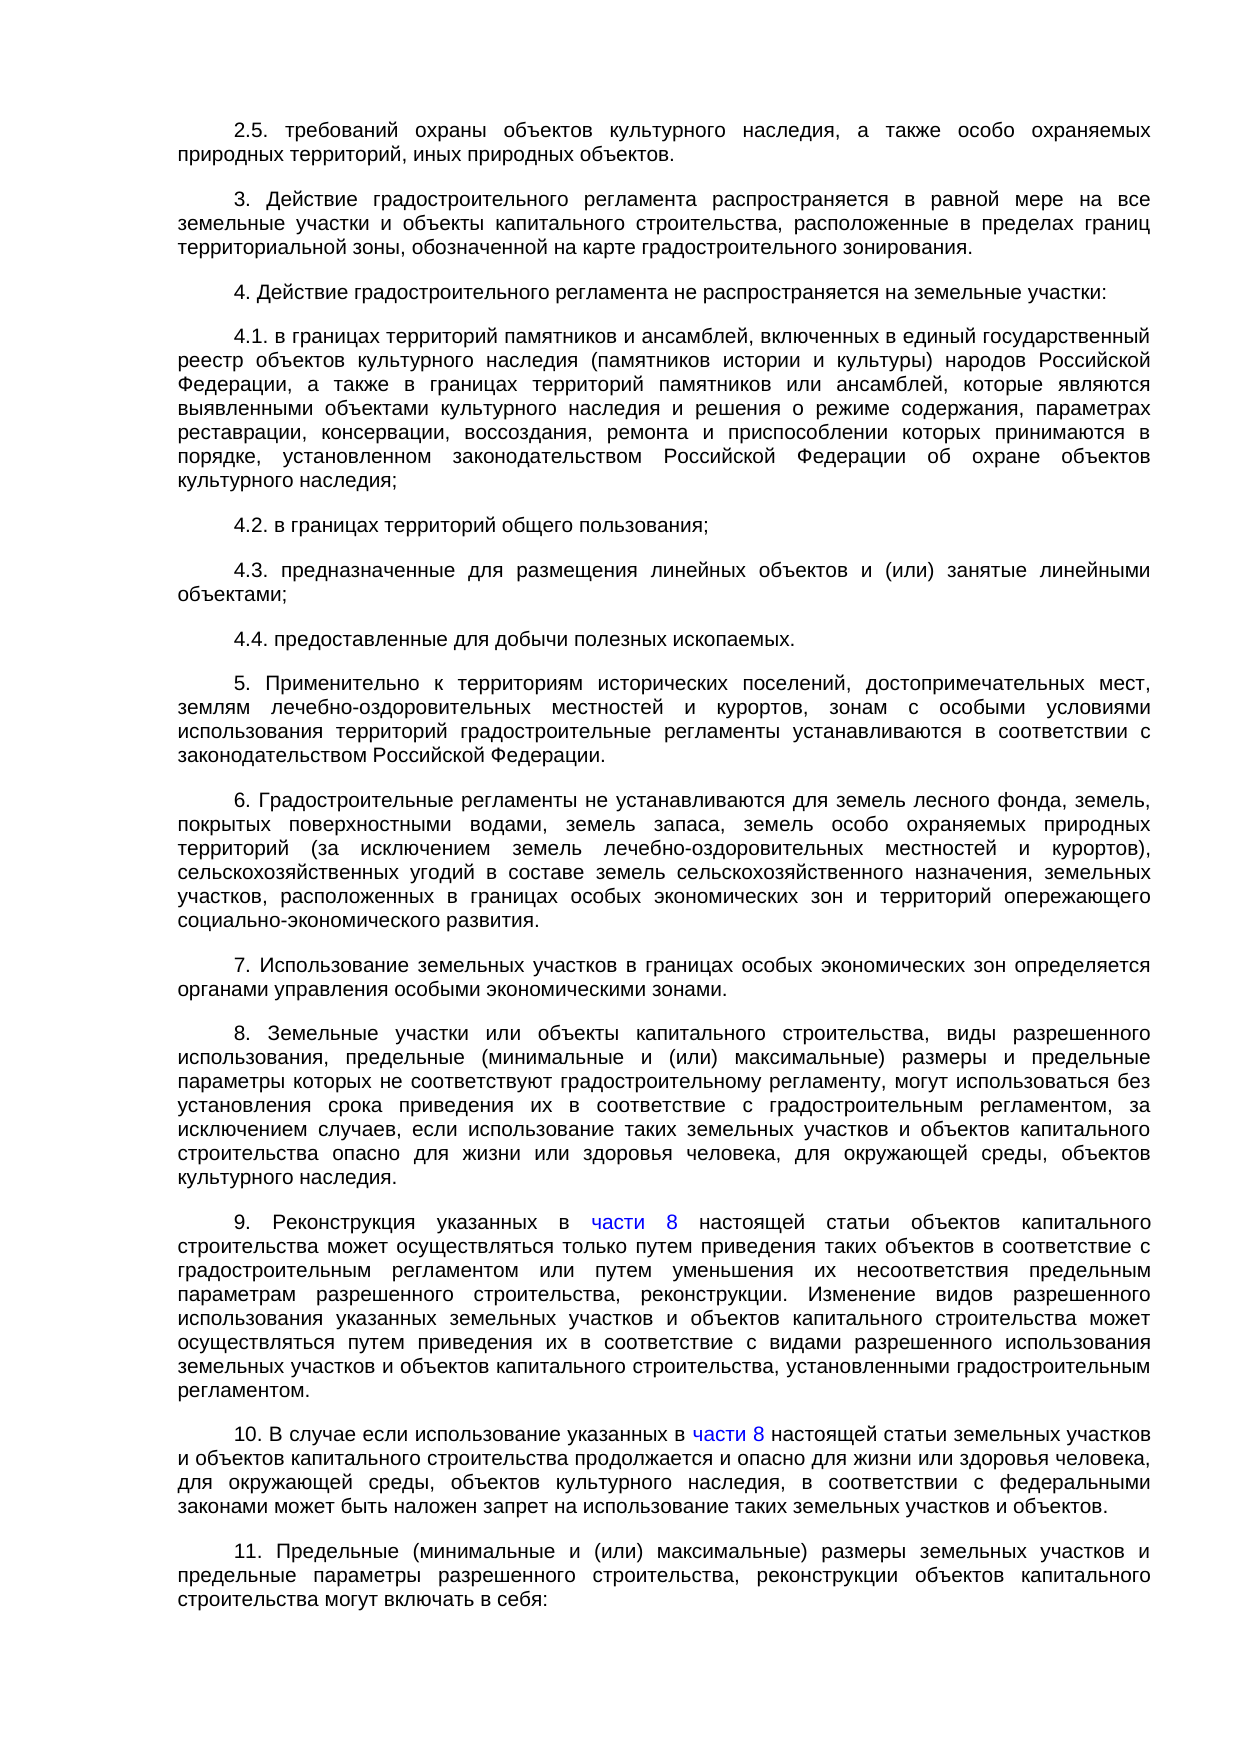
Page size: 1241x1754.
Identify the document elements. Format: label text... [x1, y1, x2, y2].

text 6. Градостроительные регламенты не устанавливаются для земель лесного фонда, земель, покрытых поверхностными водами, земель запаса, земель особо охраняемых природных территорий (за исключением земель лечебно-оздоровительных местностей и курортов), сельскохозяйственных угодий в составе земель сельскохозяйственного назначения, земельных участков, расположенных в границах особых экономических зон и территорий опережающего социально-экономического развития. [177, 788, 1152, 932]
text 10. В случае если использование указанных в части 8 настоящей статьи земельных участков и объектов капитального строительства продолжается и опасно для жизни или здоровья человека, для окружающей среды, объектов культурного наследия, в соответствии с федеральными законами может быть наложен запрет на использование таких земельных участков и объектов. [177, 1422, 1152, 1518]
text 9. Реконструкция указанных в части 8 настоящей статьи объектов капитального строительства может осуществляться только путем приведения таких объектов в соответствие с градостроительным регламентом или путем уменьшения их несоответствия предельным параметрам разрешенного строительства, реконструкции. Изменение видов разрешенного использования указанных земельных участков и объектов капитального строительства может осуществляться путем приведения их в соответствие с видами разрешенного использования земельных участков и объектов капитального строительства, установленными градостроительным регламентом. [177, 1210, 1152, 1401]
text 4.3. предназначенные для размещения линейных объектов и (или) занятые линейными объектами; [177, 558, 1152, 606]
text 4. Действие градостроительного регламента не распространяется на земельные участки: [177, 279, 1152, 303]
text 5. Применительно к территориям исторических поселений, достопримечательных мест, землям лечебно-оздоровительных местностей и курортов, зонам с особыми условиями использования территорий градостроительные регламенты устанавливаются в соответствии с законодательством Российской Федерации. [177, 671, 1152, 767]
text 11. Предельные (минимальные и (или) максимальные) размеры земельных участков и предельные параметры разрешенного строительства, реконструкции объектов капитального строительства могут включать в себя: [177, 1539, 1152, 1611]
text 8. Земельные участки или объекты капитального строительства, виды разрешенного использования, предельные (минимальные и (или) максимальные) размеры и предельные параметры которых не соответствуют градостроительному регламенту, могут использоваться без установления срока приведения их в соответствие с градостроительным регламентом, за исключением случаев, если использование таких земельных участков и объектов капитального строительства опасно для жизни или здоровья человека, для окружающей среды, объектов культурного наследия. [177, 1021, 1152, 1189]
text 2.5. требований охраны объектов культурного наследия, а также особо охраняемых природных территорий, иных природных объектов. [177, 118, 1152, 166]
text 4.2. в границах территорий общего пользования; [177, 513, 1152, 537]
text 4.4. предоставленные для добычи полезных ископаемых. [177, 626, 1152, 650]
text 7. Использование земельных участков в границах особых экономических зон определяется органами управления особыми экономическими зонами. [177, 952, 1152, 1000]
text 3. Действие градостроительного регламента распространяется в равной мере на все земельные участки и объекты капитального строительства, расположенные в пределах границ территориальной зоны, обозначенной на карте градостроительного зонирования. [177, 187, 1152, 259]
text 4.1. в границах территорий памятников и ансамблей, включенных в единый государственный реестр объектов культурного наследия (памятников истории и культуры) народов Российской Федерации, а также в границах территорий памятников или ансамблей, которые являются выявленными объектами культурного наследия и решения о режиме содержания, параметрах реставрации, консервации, воссоздания, ремонта и приспособлении которых принимаются в порядке, установленном законодательством Российской Федерации об охране объектов культурного наследия; [177, 324, 1152, 492]
